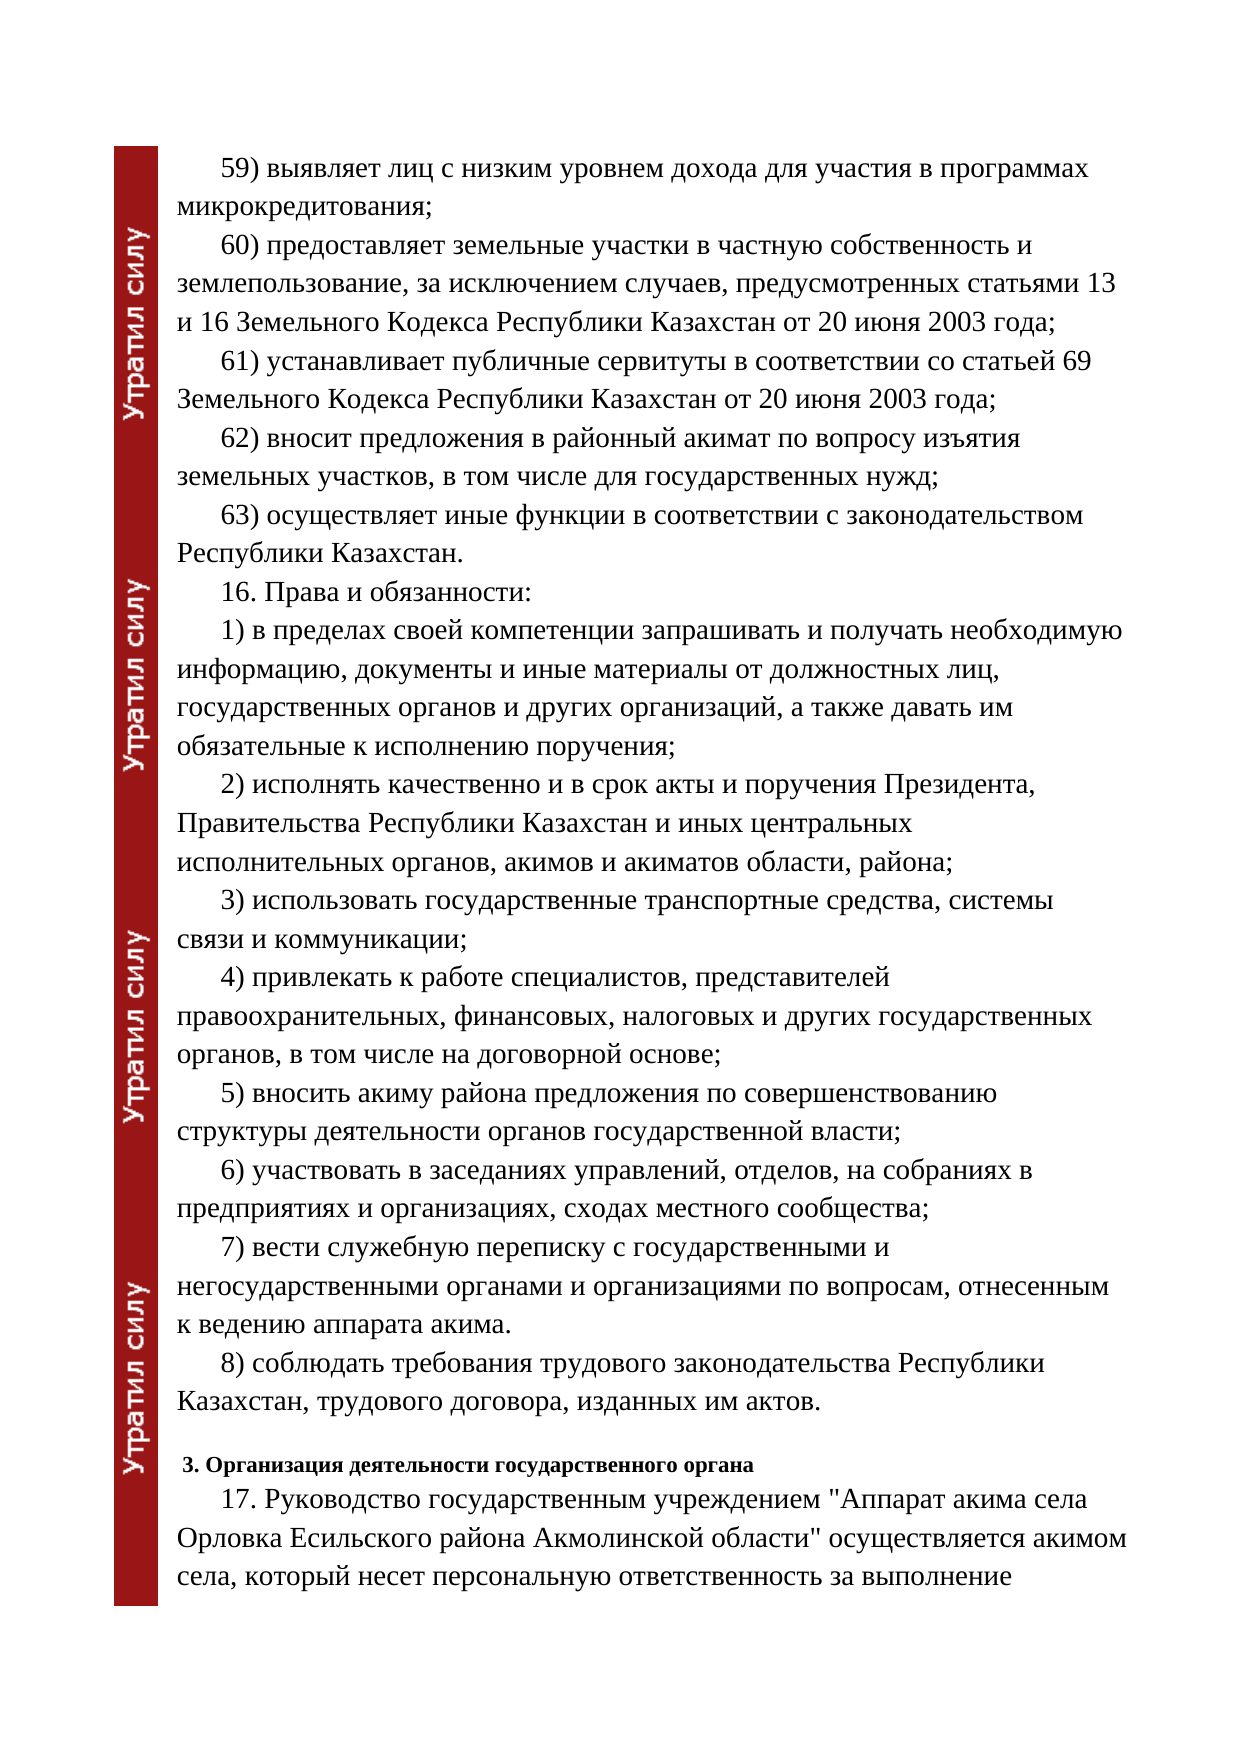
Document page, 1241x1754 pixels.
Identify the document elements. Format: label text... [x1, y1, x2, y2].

picture [114, 1592, 158, 1606]
text 3. Организация деятельности государственного органа [112, 1451, 1128, 1477]
picture [114, 1477, 158, 1481]
picture [114, 146, 158, 150]
picture [114, 1447, 158, 1451]
